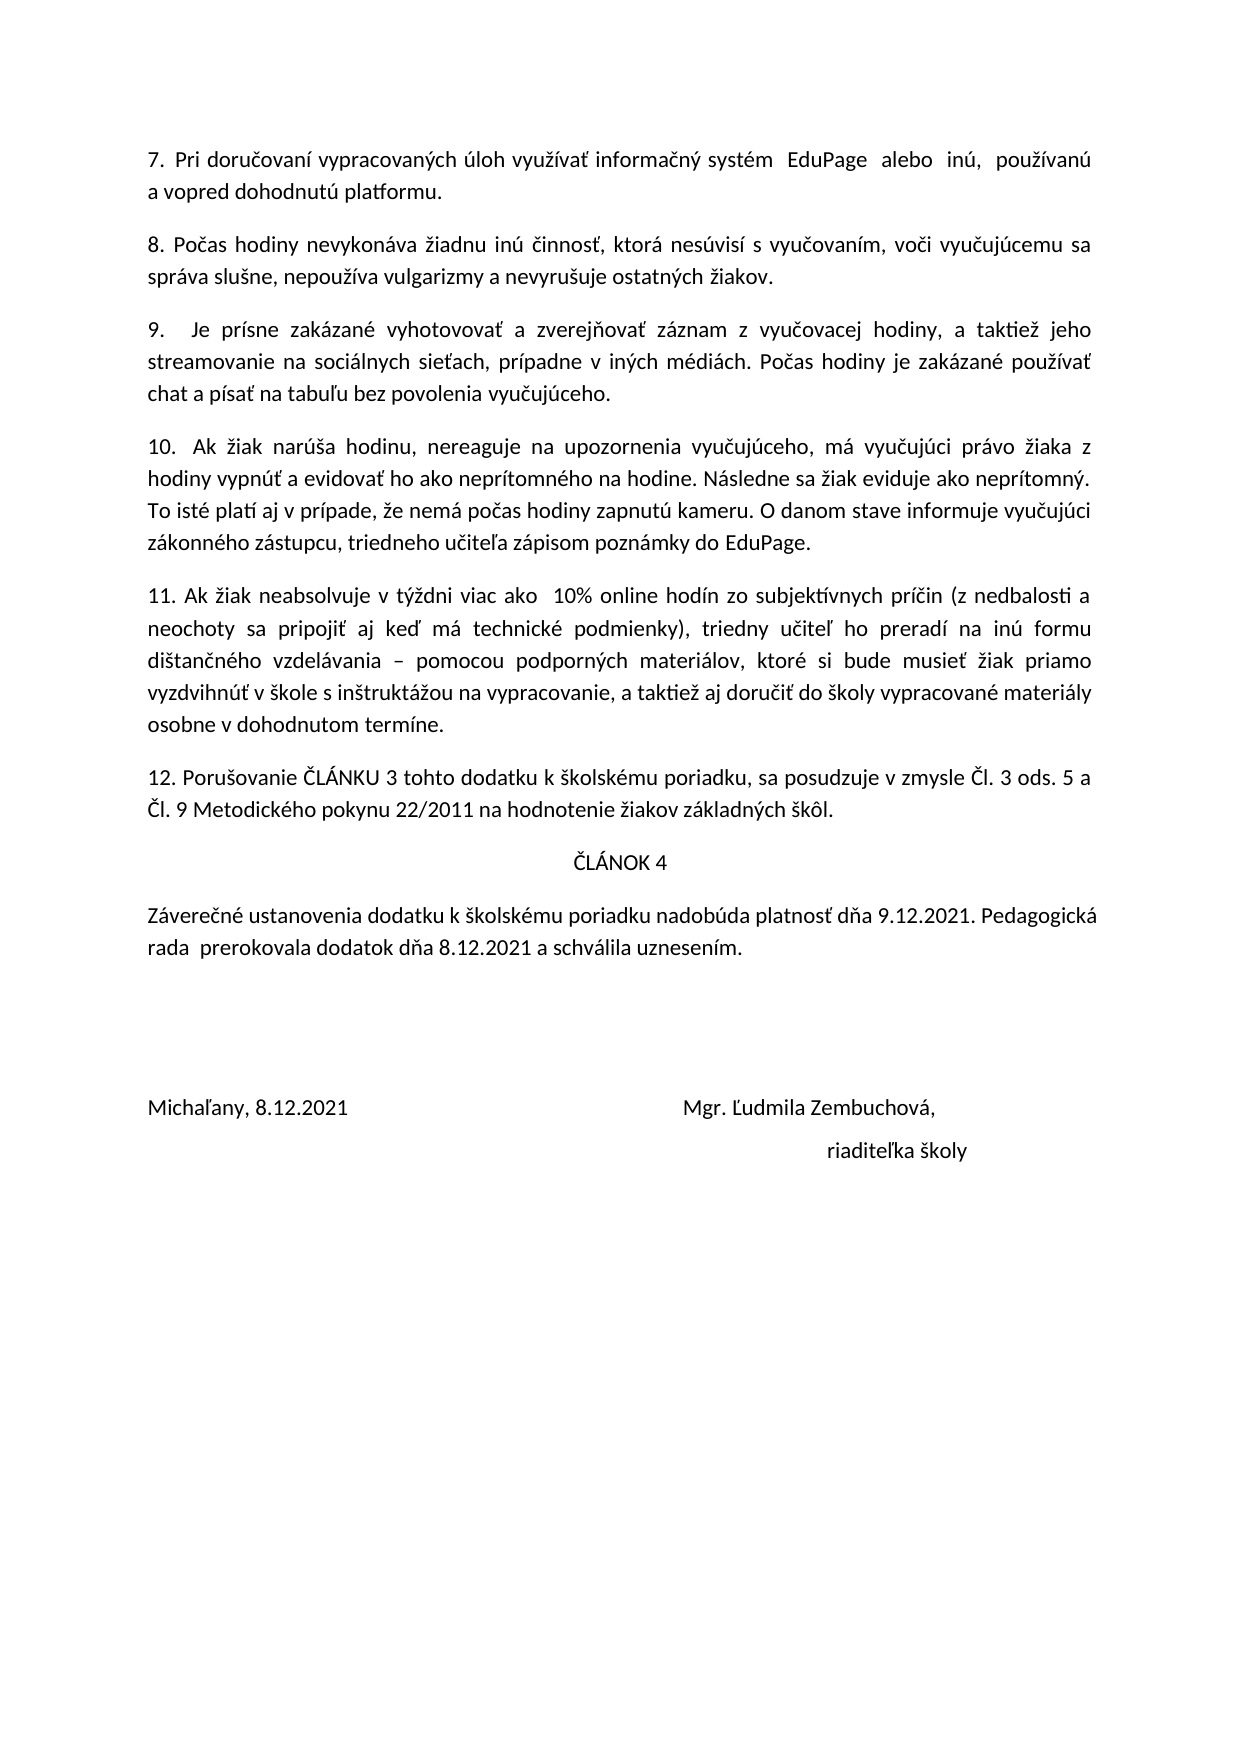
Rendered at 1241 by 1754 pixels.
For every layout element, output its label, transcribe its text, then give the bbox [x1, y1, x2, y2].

list Je prísne zakázané vyhotovovať a zverejňovať záznam z vyučovacej hodiny, a taktiež jeho streamovanie na sociálnych sieťach, prípadne v iných médiách. Počas hodiny je zakázané používať chat a písať na tabuľu bez povolenia vyučujúceho. [147, 315, 1093, 407]
text riaditeľka školy [147, 1136, 1105, 1164]
text 11. Ak žiak neabsolvuje v týždni viac ako 10% online hodín zo subjektívnych príčin (z nedbalosti a neochoty sa pripojiť aj keď má technické podmienky), triedny učiteľ ho preradí na inú formu dištančného vzdelávania – pomocou podporných materiálov, ktoré si bude musieť žiak priamo vyzdvihnúť v škole s inštruktážou na vypracovanie, a taktiež aj doručiť do školy vypracované materiály osobne v dohodnutom termíne. [147, 582, 1093, 738]
text ČLÁNOK 4 [466, 848, 775, 876]
list Pri doručovaní vypracovaných úloh využívať informačný systém EduPage alebo inú, používanú a vopred dohodnutú platformu. [147, 145, 1093, 205]
text Michaľany, 8.12.2021 Mgr. Ľudmila Zembuchová, [147, 1093, 1105, 1121]
list Ak žiak narúša hodinu, nereaguje na upozornenia vyučujúceho, má vyučujúci právo žiaka z hodiny vypnúť a evidovať ho ako neprítomného na hodine. Následne sa žiak eviduje ako neprítomný. To isté platí aj v prípade, že nemá počas hodiny zapnutú kameru. O danom stave informuje vyučujúci zákonného zástupcu, triedneho učiteľa zápisom poznámky do EduPage. [147, 432, 1093, 557]
text Záverečné ustanovenia dodatku k školskému poriadku nadobúda platnosť dňa 9.12.2021. Pedagogická rada prerokovala dodatok dňa 8.12.2021 a schválila uznesením. [147, 901, 1105, 961]
list Počas hodiny nevykonáva žiadnu inú činnosť, ktorá nesúvisí s vyučovaním, voči vyučujúcemu sa správa slušne, nepoužíva vulgarizmy a nevyrušuje ostatných žiakov. [147, 230, 1093, 290]
text 12. Porušovanie ČLÁNKU 3 tohto dodatku k školskému poriadku, sa posudzuje v zmysle Čl. 3 ods. 5 a Čl. 9 Metodického pokynu 22/2011 na hodnotenie žiakov základných škôl. [147, 763, 1093, 824]
